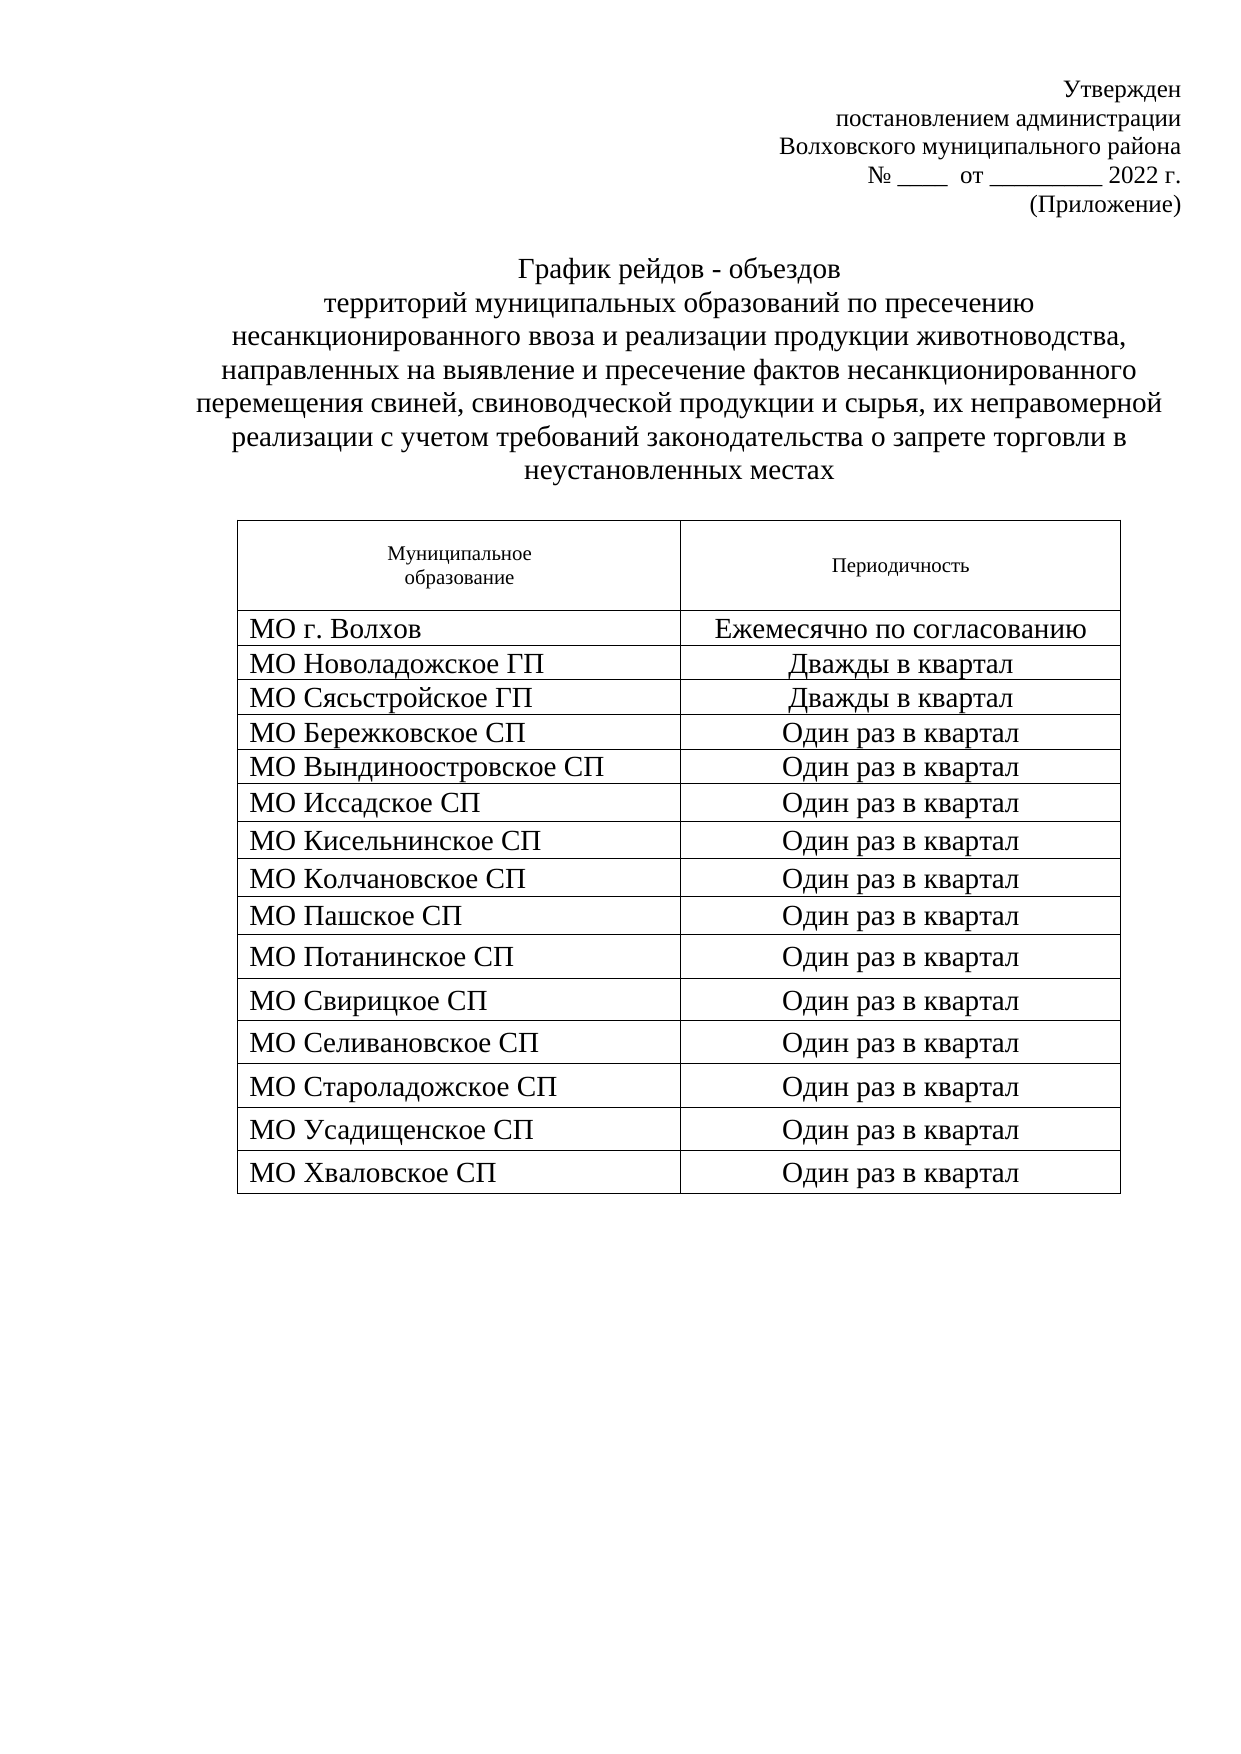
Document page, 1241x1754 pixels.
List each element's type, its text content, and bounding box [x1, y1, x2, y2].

text Волховского муниципального района [177, 131, 1181, 160]
table_cell МО г. Волхов [238, 611, 680, 645]
table_header Муниципальное образование [238, 521, 680, 610]
table_cell Дважды в квартал [681, 680, 1120, 714]
table_cell МО Вындиноостровское СП [238, 750, 680, 783]
table_cell Один раз в квартал [681, 1064, 1120, 1107]
table_cell Ежемесячно по согласованию [681, 611, 1120, 645]
table_cell Один раз в квартал [681, 784, 1120, 821]
text Утвержден [177, 74, 1181, 103]
table_cell МО Усадищенское СП [238, 1108, 680, 1149]
table_cell Один раз в квартал [681, 715, 1120, 748]
table_cell Один раз в квартал [681, 1151, 1120, 1193]
text территорий муниципальных образований по пресечению [177, 285, 1181, 318]
text направленных на выявление и пресечение фактов несанкционированного перемещения свиней, свиноводческой продукции и сырья, их неправомерной реализации с учетом требований законодательства о запрете торговли в неустановленных местах [177, 352, 1181, 486]
table_cell МО Селивановское СП [238, 1021, 680, 1063]
table_cell МО Сясьстройское ГП [238, 680, 680, 714]
table_cell МО Хваловское СП [238, 1151, 680, 1193]
table_cell Один раз в квартал [681, 1021, 1120, 1063]
table_cell МО Свирицкое СП [238, 979, 680, 1020]
text постановлением администрации [177, 103, 1181, 131]
table_cell МО Бережковское СП [238, 715, 680, 748]
table_cell Один раз в квартал [681, 822, 1120, 858]
table_cell Один раз в квартал [681, 859, 1120, 896]
table_cell Один раз в квартал [681, 750, 1120, 783]
table_cell Один раз в квартал [681, 935, 1120, 978]
table_cell Один раз в квартал [681, 979, 1120, 1020]
table_cell МО Колчановское СП [238, 859, 680, 896]
table_cell МО Потанинское СП [238, 935, 680, 978]
text (Приложение) [177, 189, 1181, 218]
table_cell Дважды в квартал [681, 646, 1120, 679]
text несанкционированного ввоза и реализации продукции животноводства, [177, 318, 1181, 352]
text График рейдов - объездов [177, 251, 1181, 285]
table_cell Один раз в квартал [681, 1108, 1120, 1149]
table_cell МО Пашское СП [238, 897, 680, 933]
table_cell МО Иссадское СП [238, 784, 680, 821]
table_cell МО Новоладожское ГП [238, 646, 680, 679]
text № ____ от _________ 2022 г. [177, 160, 1181, 189]
table_cell Один раз в квартал [681, 897, 1120, 933]
table_cell МО Староладожское СП [238, 1064, 680, 1107]
table_header Периодичность [681, 521, 1120, 610]
table_cell МО Кисельнинское СП [238, 822, 680, 858]
